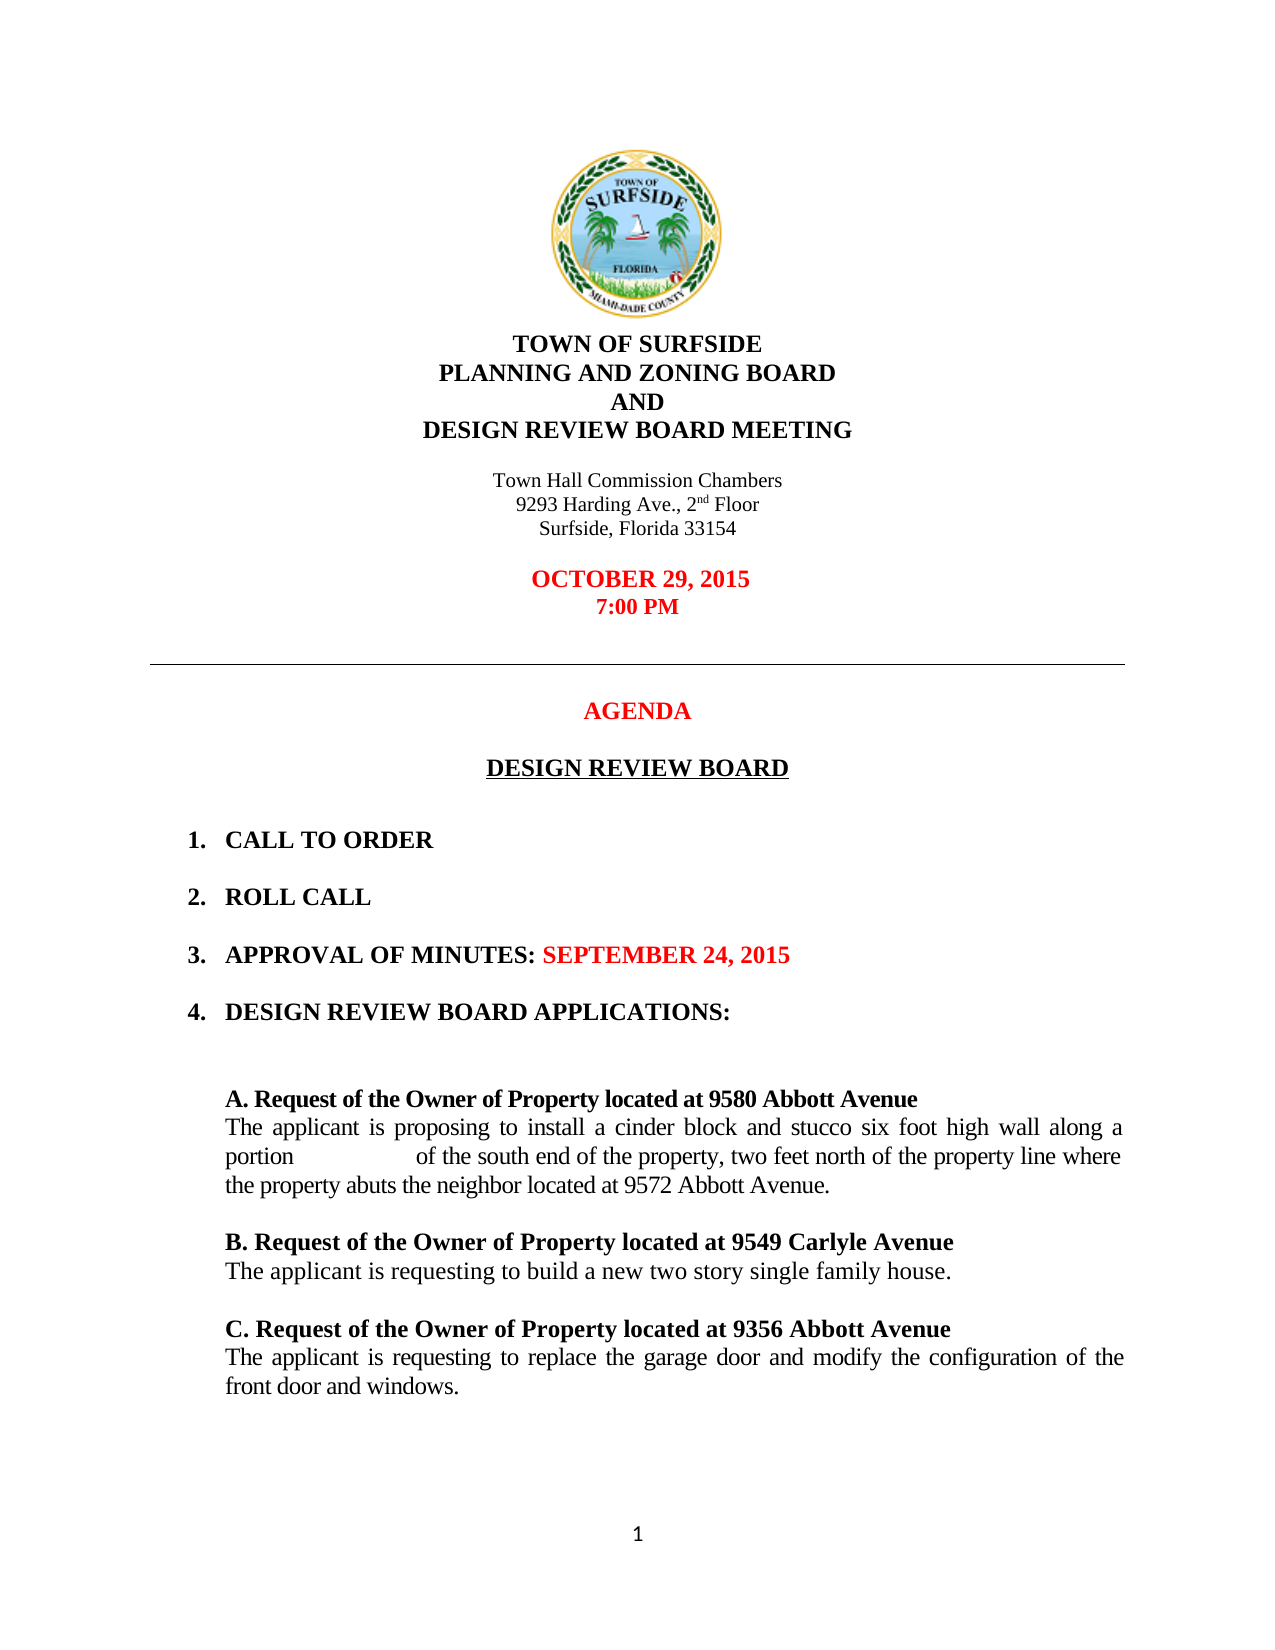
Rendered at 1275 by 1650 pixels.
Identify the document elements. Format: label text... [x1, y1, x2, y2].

text The applicant is requesting to replace the garage door and modify the configuration of the front door and windows. [225, 1342, 1125, 1400]
list ROLL CALL [187, 882, 1125, 911]
text AND [150, 387, 1125, 415]
text DESIGN REVIEW BOARD [150, 753, 1125, 782]
text Surfside, Florida 33154 [150, 516, 1125, 540]
text 7:00 PM [150, 593, 1125, 619]
text TOWN OF SURFSIDE [150, 329, 1125, 358]
text AGENDA [150, 696, 1125, 725]
text B. Request of the Owner of Property located at 9549 Carlyle Avenue [150, 1227, 1125, 1256]
list The applicant is requesting to build a new two story single family house. [225, 1256, 1125, 1285]
text A. Request of the Owner of Property located at 9580 Abbott Avenue [225, 1084, 1125, 1112]
text OCTOBER 29, 2015 [450, 564, 1125, 593]
list DESIGN REVIEW BOARD APPLICATIONS: [187, 997, 1125, 1026]
text C. Request of the Owner of Property located at 9356 Abbott Avenue [225, 1314, 1125, 1342]
text 9293 Harding Ave., 2nd Floor [150, 492, 1125, 516]
list CALL TO ORDER [187, 825, 1125, 854]
picture [547, 145, 728, 325]
text DESIGN REVIEW BOARD MEETING [150, 415, 1125, 444]
text Town Hall Commission Chambers [150, 468, 1125, 492]
text The applicant is proposing to install a cinder block and stucco six foot high wall along a portion of the south end of the property, two feet north of the property line where the property abuts the neighbor located at 9572 Abbott Avenue. [225, 1112, 1125, 1199]
list APPROVAL OF MINUTES: SEPTEMBER 24, 2015 [187, 940, 1125, 969]
text PLANNING AND ZONING BOARD [150, 358, 1125, 387]
